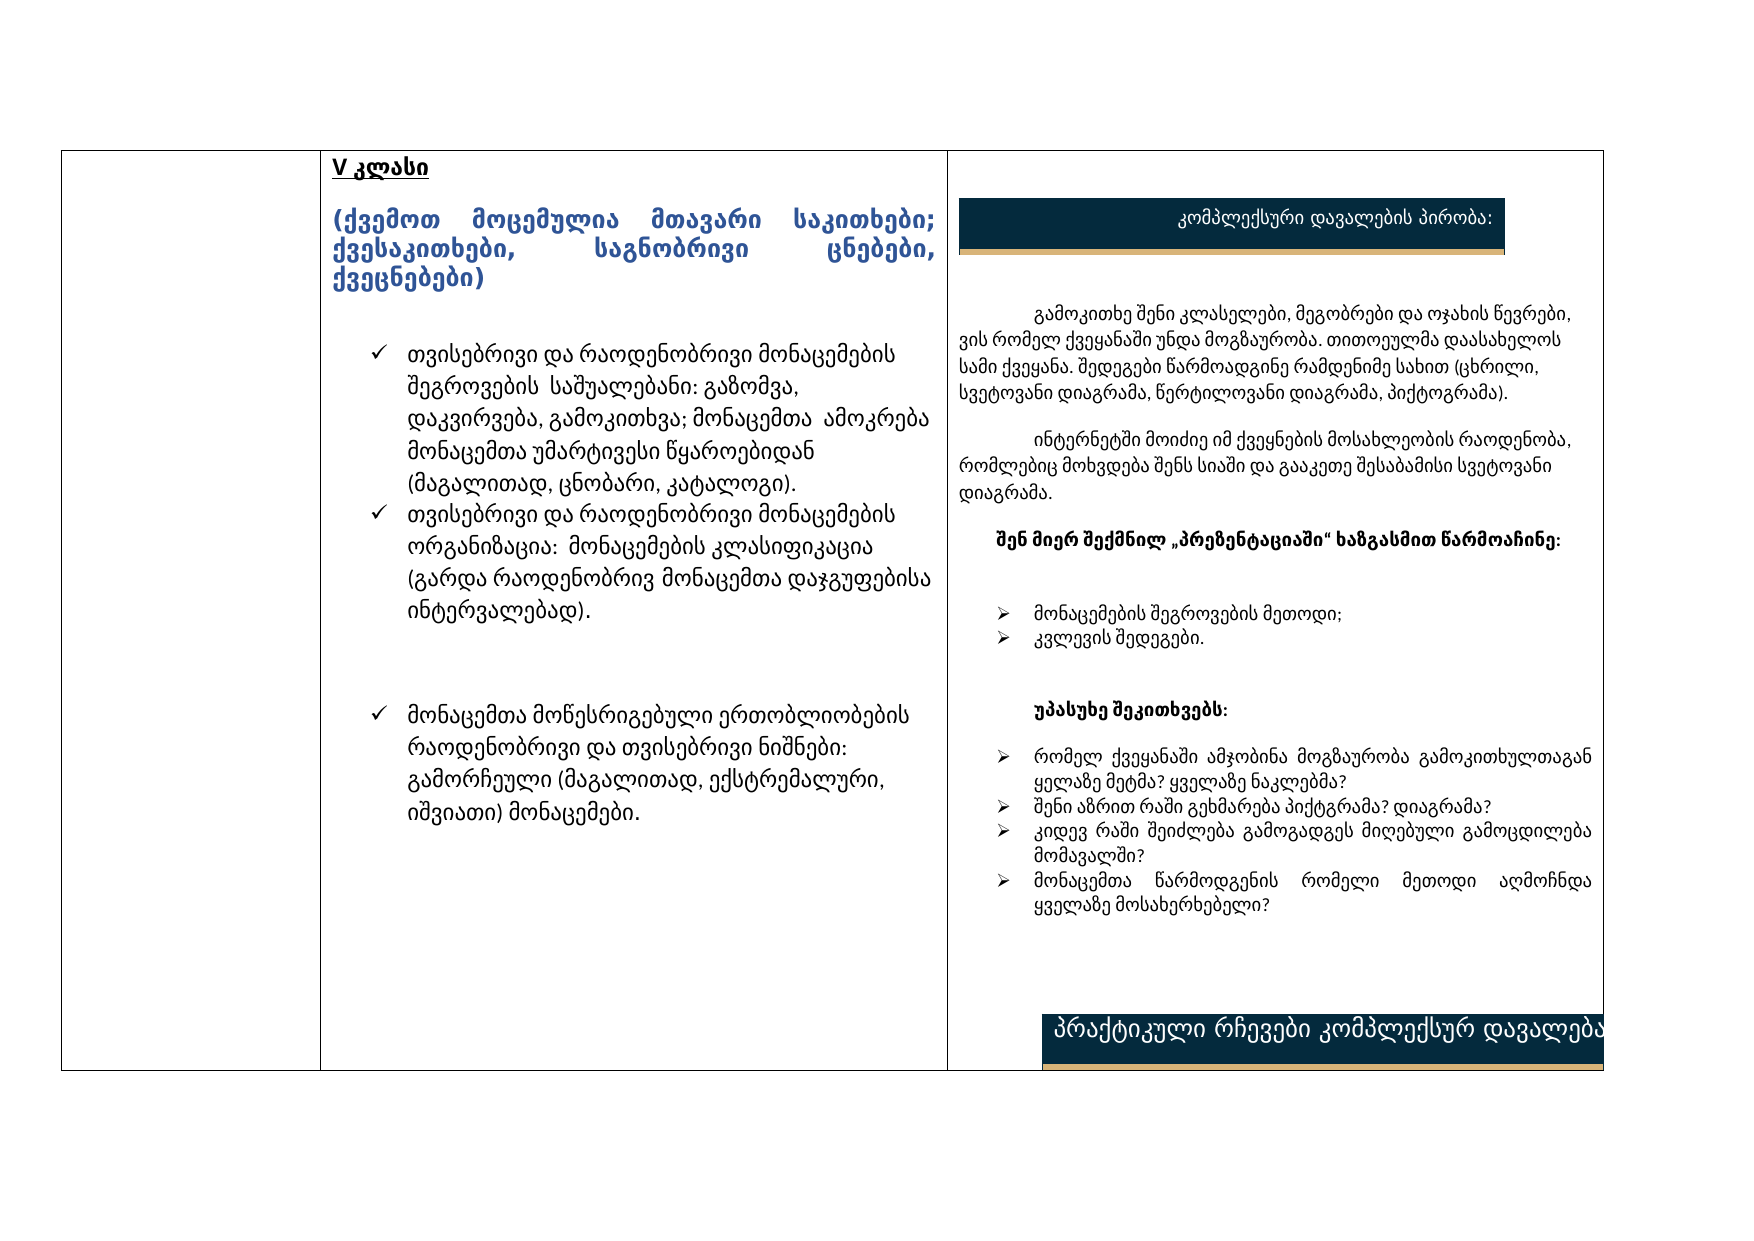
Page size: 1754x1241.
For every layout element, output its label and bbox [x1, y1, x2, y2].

table_cell [321, 151, 947, 1070]
table_cell [948, 151, 1603, 1070]
